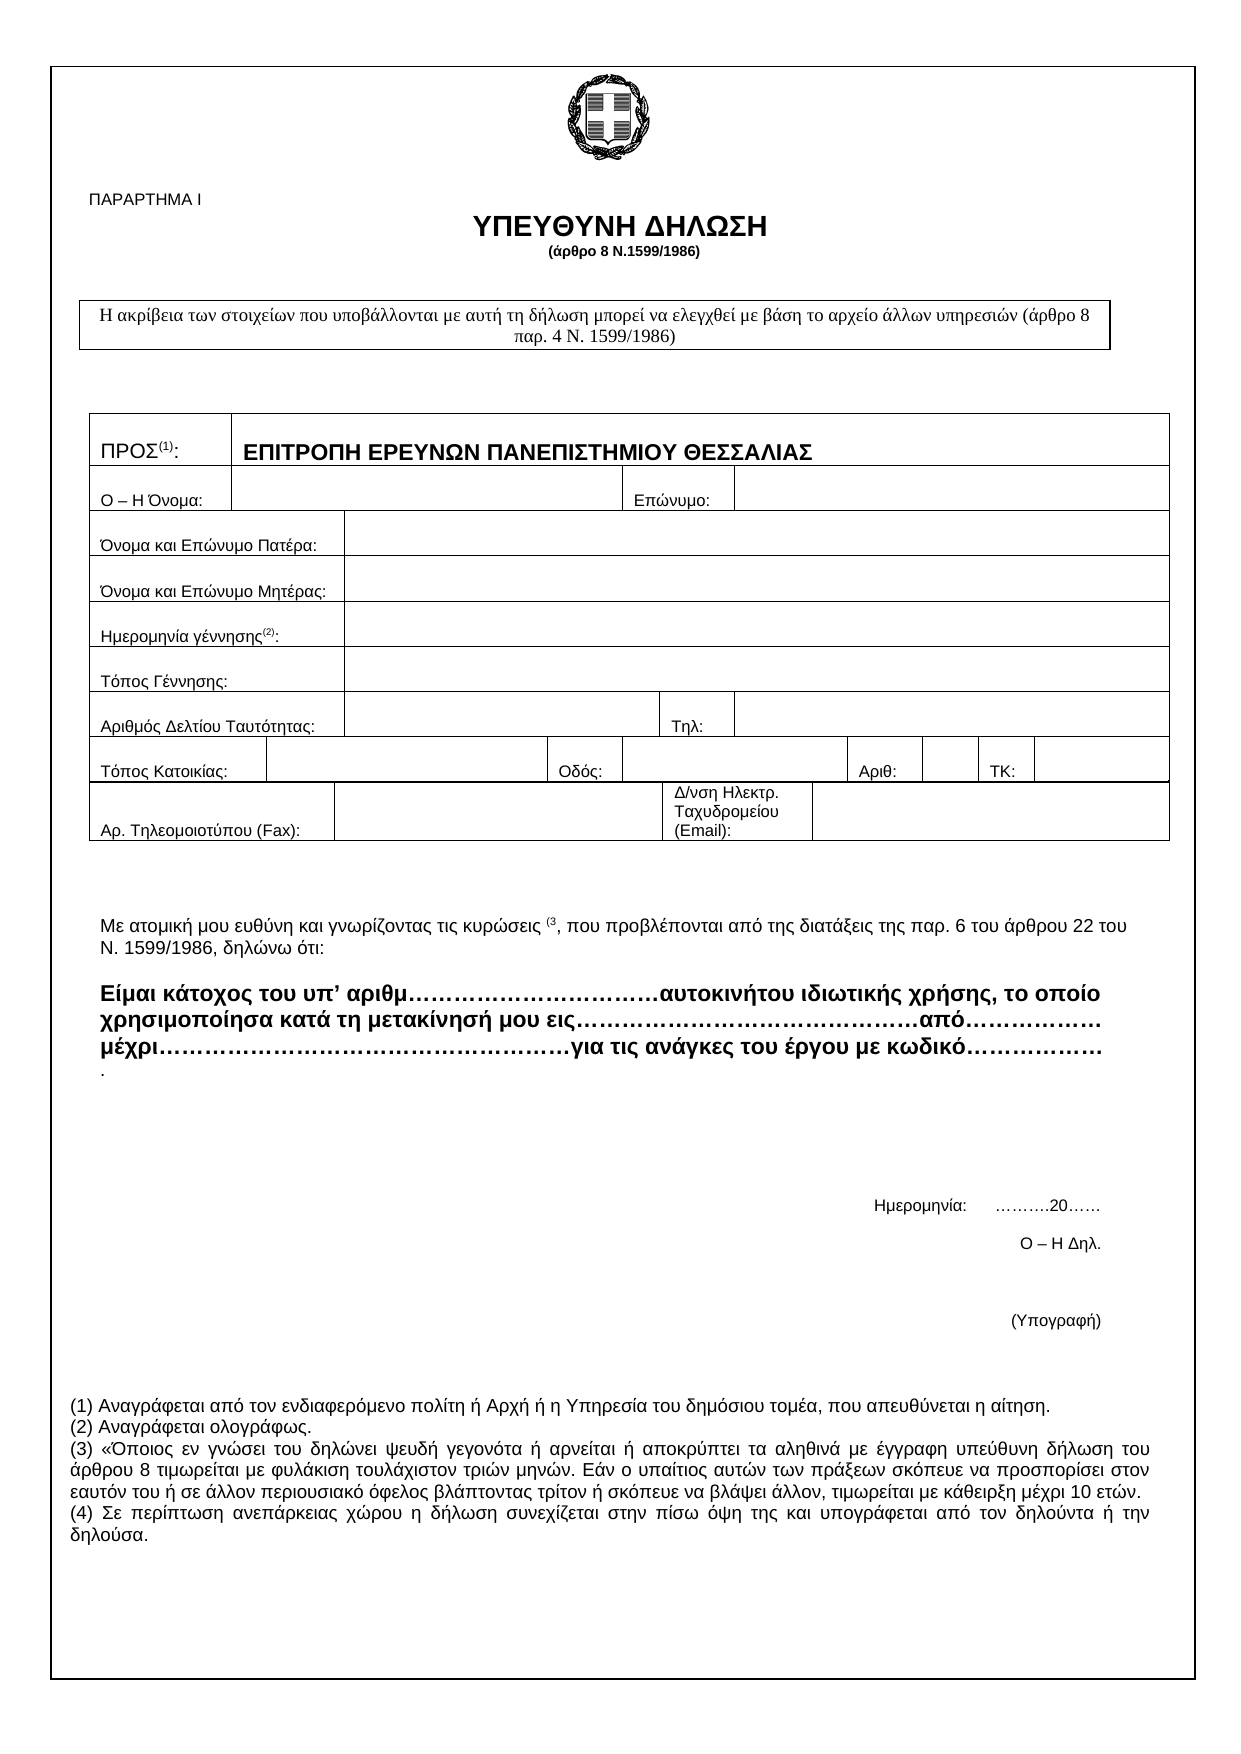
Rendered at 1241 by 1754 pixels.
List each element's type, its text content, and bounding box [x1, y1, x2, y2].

table_cell [335, 783, 662, 840]
text (4) Σε περίπτωση ανεπάρκειας χώρου η δήλωση συνεχίζεται στην πίσω όψη της και υπογράφεται από τον δηλούντα ή την δηλούσα. [70, 1502, 1152, 1545]
table_cell [345, 647, 1169, 691]
table_cell Αριθ: [848, 737, 922, 781]
table_header Με ατομική μου ευθύνη και γνωρίζοντας τις κυρώσεις (3, που προβλέπονται από της διατάξεις της παρ. 6 του άρθρου 22 του Ν. 1599/1986, δηλώνω ότι: Είμαι κάτοχος του υπ’ αριθμ……………………………αυτοκινήτου ιδιωτικής χρήσης, το οποίο χρησιμοποίησα κατά τη μετακίνησή μου εις………………………………………από……………… μέχρι………………………………………………για τις ανάγκες του έργου με κωδικό……………… . [89, 894, 1174, 1167]
text (2) Αναγράφεται ολογράφως. [70, 1416, 1152, 1437]
table_cell Ο – Η Όνομα: [90, 466, 231, 510]
table_cell [345, 511, 1169, 555]
table_cell Αριθμός Δελτίου Ταυτότητας: [90, 692, 344, 736]
table_cell Επώνυμο: [623, 466, 734, 510]
table_cell Τόπος Γέννησης: [90, 647, 344, 691]
table_cell Όνομα και Επώνυμο Μητέρας: [90, 556, 344, 601]
text Ο – Η Δηλ. [89, 1234, 1101, 1253]
text (1) Αναγράφεται από τον ενδιαφερόμενο πολίτη ή Αρχή ή η Υπηρεσία του δημόσιου τομέα, που απευθύνεται η αίτηση. [70, 1394, 1152, 1416]
table_cell Ημερομηνία γέννησης(2): [90, 602, 344, 646]
subtitle (άρθρο 8 Ν.1599/1986) [89, 243, 1152, 272]
table_cell Αρ. Τηλεομοιοτύπου (Fax): [90, 783, 334, 840]
table_cell Όνομα και Επώνυμο Πατέρα: [90, 511, 344, 555]
table_cell [623, 737, 847, 781]
subtitle ΠΑΡΑΡΤΗΜΑ Ι [89, 190, 1152, 209]
table_cell ΤΚ: [979, 737, 1034, 781]
text (3) «Όποιος εν γνώσει του δηλώνει ψευδή γεγονότα ή αρνείται ή αποκρύπτει τα αληθινά με έγγραφη υπεύθυνη δήλωση του άρθρου 8 τιμωρείται με φυλάκιση τουλάχιστον τριών μηνών. Εάν ο υπαίτιος αυτών των πράξεων σκόπευε να προσπορίσει στον εαυτόν του ή σε άλλον περιουσιακό όφελος βλάπτοντας τρίτον ή σκόπευε να βλάψει άλλον, τιμωρείται με κάθειρξη μέχρι 10 ετών. [70, 1437, 1152, 1502]
table_cell [923, 737, 978, 781]
table_cell [232, 466, 622, 510]
table_header ΕΠΙΤΡΟΠΗ ΕΡΕΥΝΩΝ ΠΑΝΕΠΙΣΤΗΜΙΟΥ ΘΕΣΣΑΛΙΑΣ [232, 414, 1169, 465]
text (Υπογραφή) [89, 1311, 1101, 1330]
text Η ακρίβεια των στοιχείων που υποβάλλονται με αυτή τη δήλωση μπορεί να ελεγχθεί με βάση το αρχείο άλλων υπηρεσιών (άρθρο 8 παρ. 4 Ν. 1599/1986) [80, 301, 1109, 349]
table_cell Τηλ: [660, 692, 734, 736]
table_cell [735, 466, 1169, 510]
table_cell Δ/νση Ηλεκτρ. Ταχυδρομείου (Εmail): [663, 783, 812, 840]
text Ημερομηνία: ……….20…… [89, 1196, 1101, 1215]
table_cell [813, 783, 1169, 840]
picture [565, 73, 652, 162]
table_cell [267, 737, 547, 781]
table_cell [735, 692, 1169, 736]
subtitle ΥΠΕΥΘΥΝΗ ΔΗΛΩΣΗ [89, 209, 1152, 243]
table_cell Οδός: [548, 737, 622, 781]
table_header ΠΡΟΣ(1): [90, 414, 231, 465]
table_cell Τόπος Κατοικίας: [90, 737, 266, 781]
table_cell [1035, 737, 1169, 781]
table_cell [345, 602, 1169, 646]
table_cell [345, 556, 1169, 601]
table_cell [345, 692, 659, 736]
